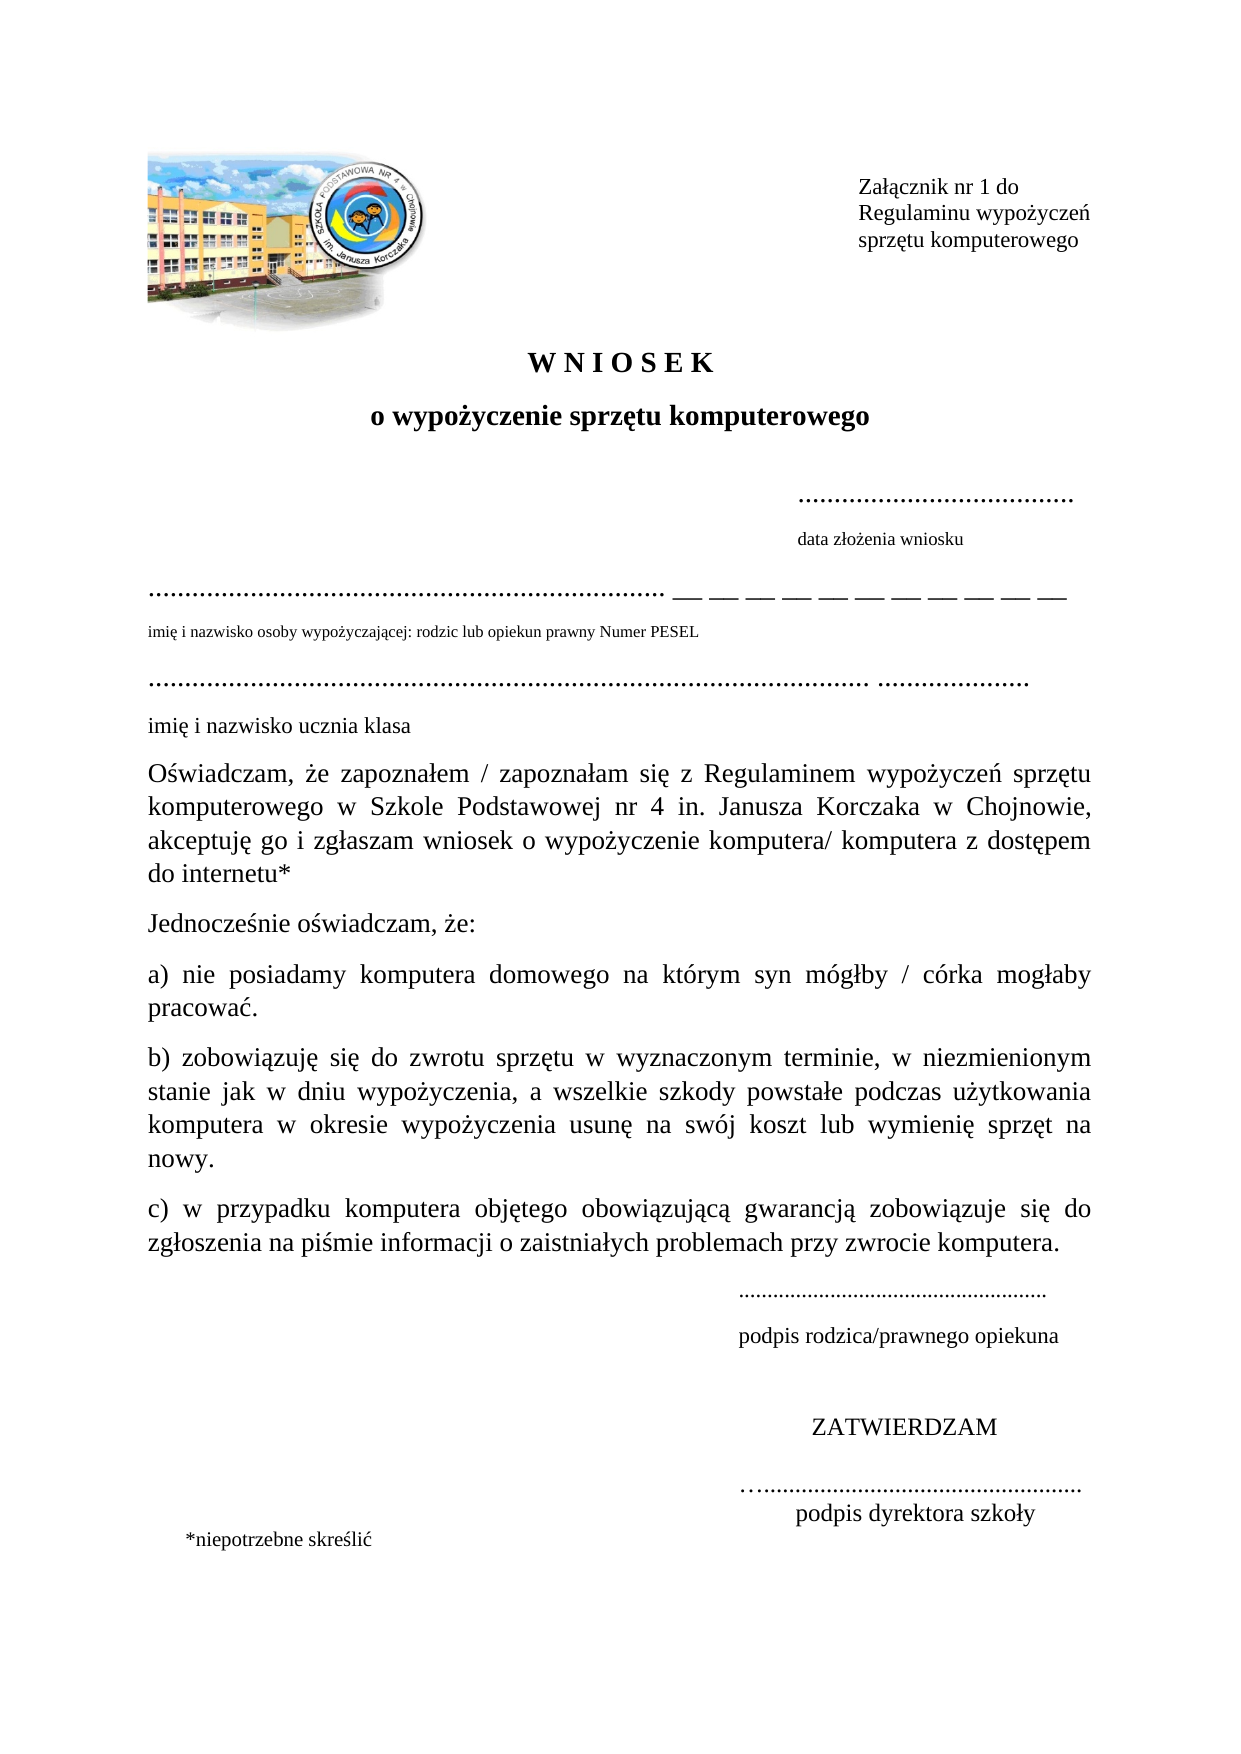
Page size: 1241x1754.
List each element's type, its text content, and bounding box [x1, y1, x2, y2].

text W N I O S E K [148, 345, 1093, 378]
text ....................................................................... __ __ __ __ __ __ __ __ __ __ __ [148, 569, 1093, 602]
text podpis rodzica/prawnego opiekuna [148, 1322, 1093, 1348]
text a) nie posiadamy komputera domowego na którym syn mógłby / córka mogłaby pracować. [148, 958, 1093, 1022]
text c) w przypadku komputera objętego obowiązującą gwarancją zobowiązuje się do zgłoszenia na piśmie informacji o zaistniałych problemach przy zwrocie komputera. [148, 1192, 1093, 1257]
text *niepotrzebne skreślić [185, 1527, 1093, 1551]
text o wypożyczenie sprzętu komputerowego [148, 398, 1093, 431]
text Oświadczam, że zapoznałem / zapoznałam się z Regulaminem wypożyczeń sprzętu komputerowego w Szkole Podstawowej nr 4 in. Janusza Korczaka w Chojnowie, akceptuję go i zgłaszam wniosek o wypożyczenie komputera/ komputera z dostępem do internetu* [148, 757, 1093, 888]
text ...................................... [148, 475, 1093, 509]
picture [147, 147, 431, 345]
text …................................................... [148, 1469, 1093, 1498]
text ZATWIERDZAM [148, 1412, 1093, 1441]
text podpis dyrektora szkoły [148, 1498, 1093, 1527]
text imię i nazwisko osoby wypożyczającej: rodzic lub opiekun prawny Numer PESEL [148, 622, 1093, 641]
text ...................................................... [148, 1276, 1093, 1302]
text imię i nazwisko ucznia klasa [148, 712, 1093, 738]
text ................................................................................................... ..................... [148, 659, 1093, 692]
text Jednocześnie oświadczam, że: [148, 908, 1093, 939]
text b) zobowiązuję się do zwrotu sprzętu w wyznaczonym terminie, w niezmienionym stanie jak w dniu wypożyczenia, a wszelkie szkody powstałe podczas użytkowania komputera w okresie wypożyczenia usunę na swój koszt lub wymienię sprzęt na nowy. [148, 1042, 1093, 1173]
text data złożenia wniosku [148, 528, 1093, 549]
